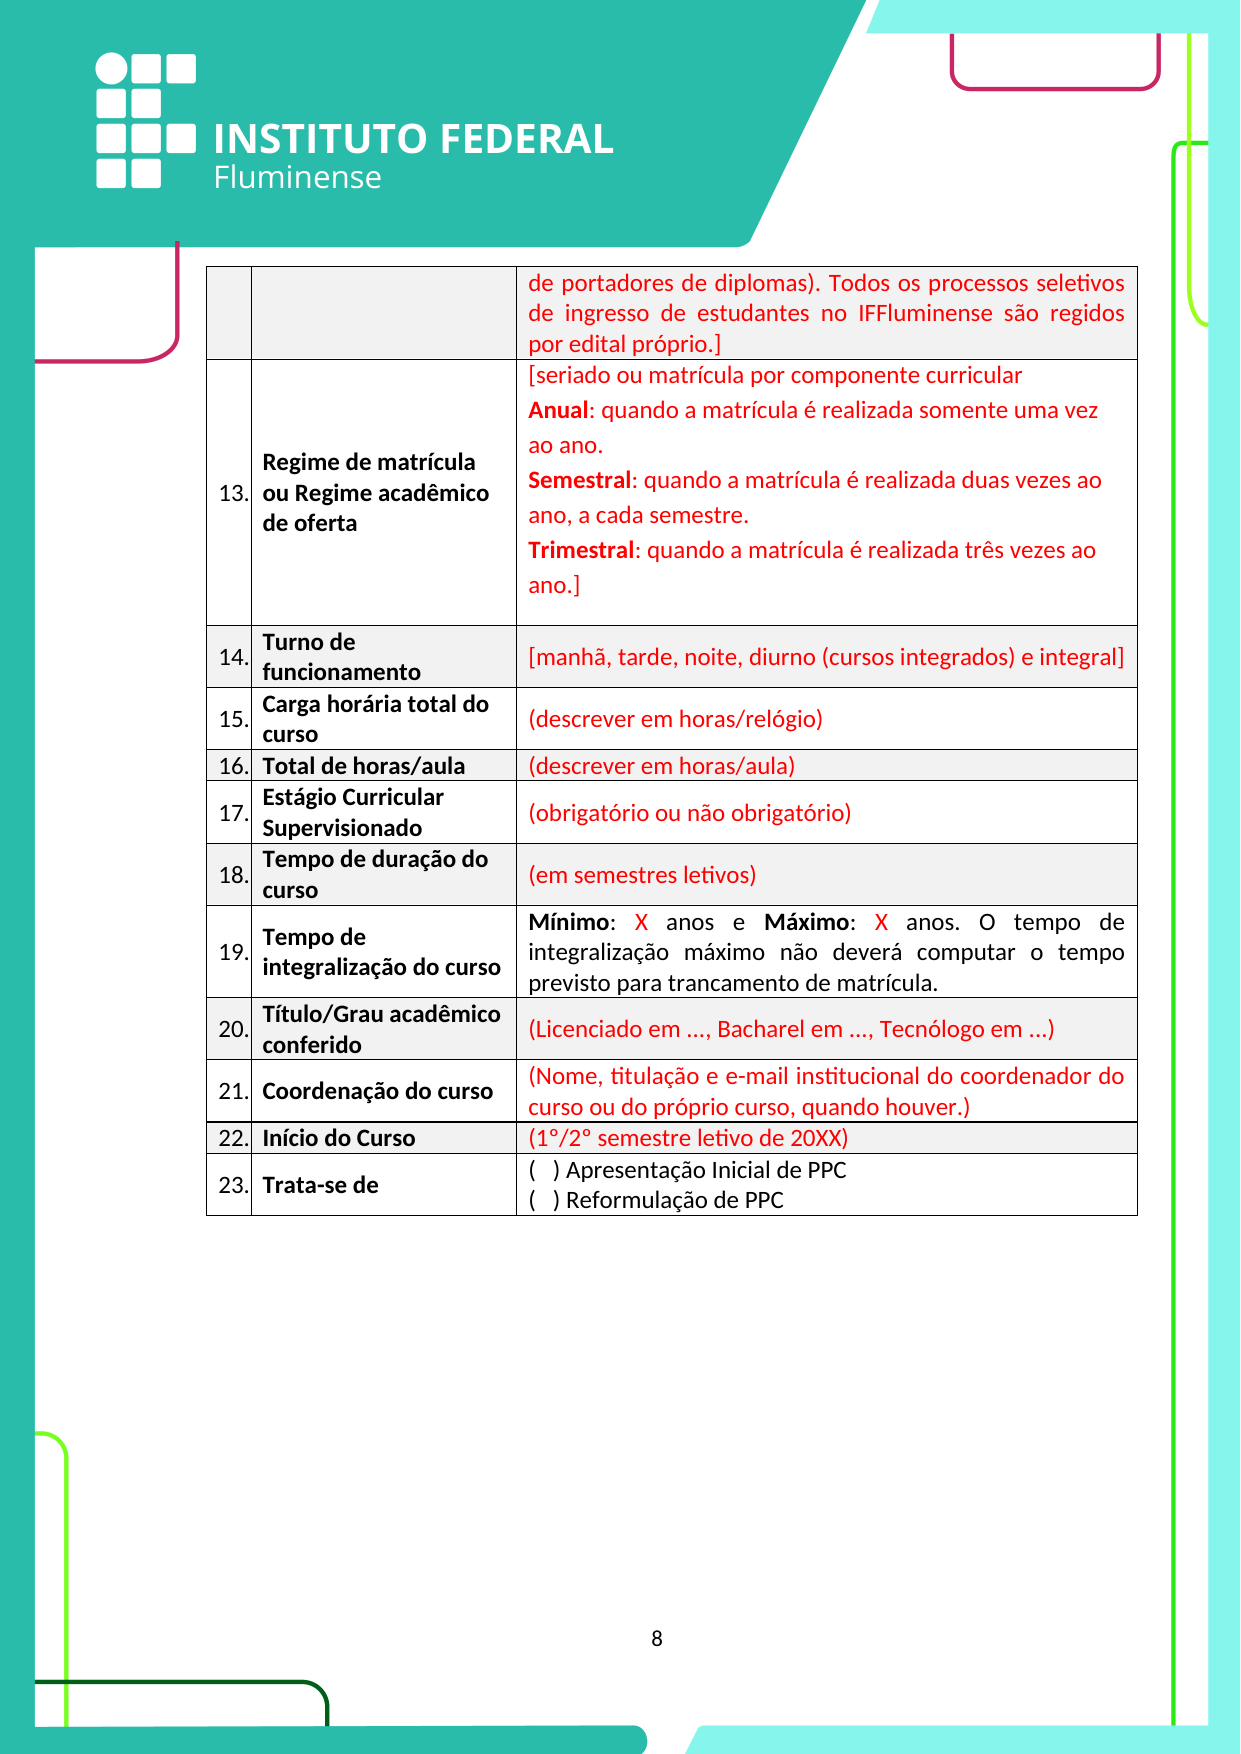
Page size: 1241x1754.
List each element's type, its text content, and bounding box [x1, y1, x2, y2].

table_cell [207, 360, 251, 625]
table_cell Carga horária total do curso [252, 688, 516, 749]
table_cell (obrigatório ou não obrigatório) [517, 781, 1137, 842]
table_cell Estágio Curricular Supervisionado [252, 781, 516, 842]
table_cell [207, 906, 251, 997]
table_cell (descrever em horas/aula) [517, 750, 1137, 780]
table_cell (em semestres letivos) [517, 844, 1137, 904]
table_cell [207, 998, 251, 1059]
table_cell Título/Grau acadêmico conferido [252, 998, 516, 1059]
picture [0, 0, 1241, 1754]
table_cell [207, 688, 251, 749]
table_cell (Licenciado em ..., Bacharel em ..., Tecnólogo em ...) [517, 998, 1137, 1059]
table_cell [517, 267, 1137, 358]
table_cell Coordenação do curso [252, 1060, 516, 1121]
table_cell Trata-se de [252, 1154, 516, 1215]
table_cell [207, 1154, 251, 1215]
table_cell [207, 267, 251, 358]
table_cell Regime de matrícula ou Regime acadêmico de oferta [252, 360, 516, 625]
table_cell [207, 626, 251, 687]
table_cell Mínimo: X anos e Máximo: X anos. O tempo de integralização máximo não deverá computar o tempo previsto para trancamento de matrícula. [517, 906, 1137, 997]
table_cell [207, 750, 251, 780]
table_cell Início do Curso [252, 1123, 516, 1153]
table_cell (Nome, titulação e e-mail institucional do coordenador do curso ou do próprio curso, quando houver.) [517, 1060, 1137, 1121]
table_cell Turno de funcionamento [252, 626, 516, 687]
table_cell (descrever em horas/relógio) [517, 688, 1137, 749]
table_cell [207, 844, 251, 904]
table_cell [207, 1123, 251, 1153]
table_cell ( ) Apresentação Inicial de PPC ( ) Reformulação de PPC [517, 1154, 1137, 1215]
table_cell [207, 1060, 251, 1121]
table_cell [207, 781, 251, 842]
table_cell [252, 267, 516, 358]
table_cell [manhã, tarde, noite, diurno (cursos integrados) e integral] [517, 626, 1137, 687]
table_cell Tempo de integralização do curso [252, 906, 516, 997]
table_cell Tempo de duração do curso [252, 844, 516, 904]
table_cell Total de horas/aula [252, 750, 516, 780]
table_cell (1º/2º semestre letivo de 20XX) [517, 1123, 1137, 1153]
table_cell [seriado ou matrícula por componente curricular Anual: quando a matrícula é realizada somente uma vez ao ano. Semestral: quando a matrícula é realizada duas vezes ao ano, a cada semestre. Trimestral: quando a matrícula é realizada três vezes ao ano.] [517, 360, 1137, 625]
